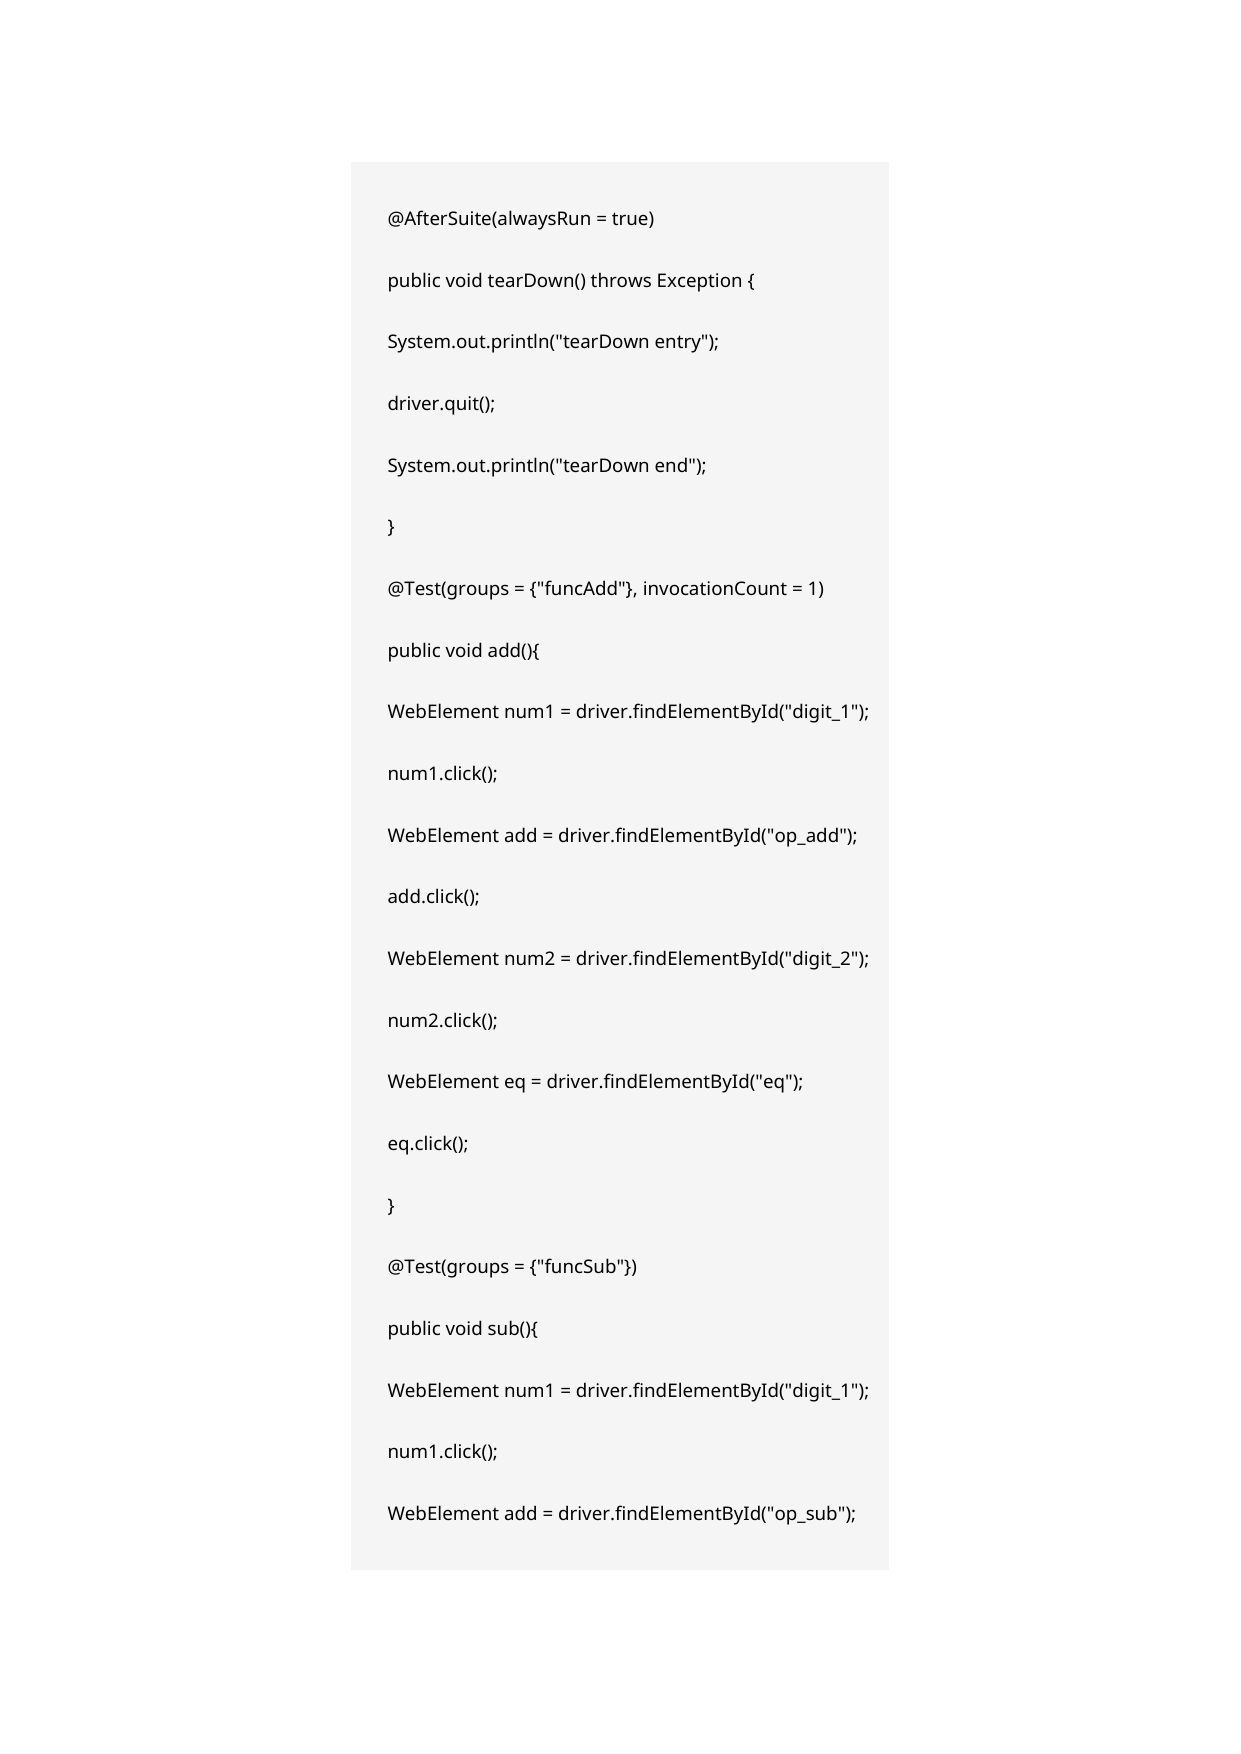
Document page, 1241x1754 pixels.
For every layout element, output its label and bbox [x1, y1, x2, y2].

table_header [351, 162, 889, 1570]
